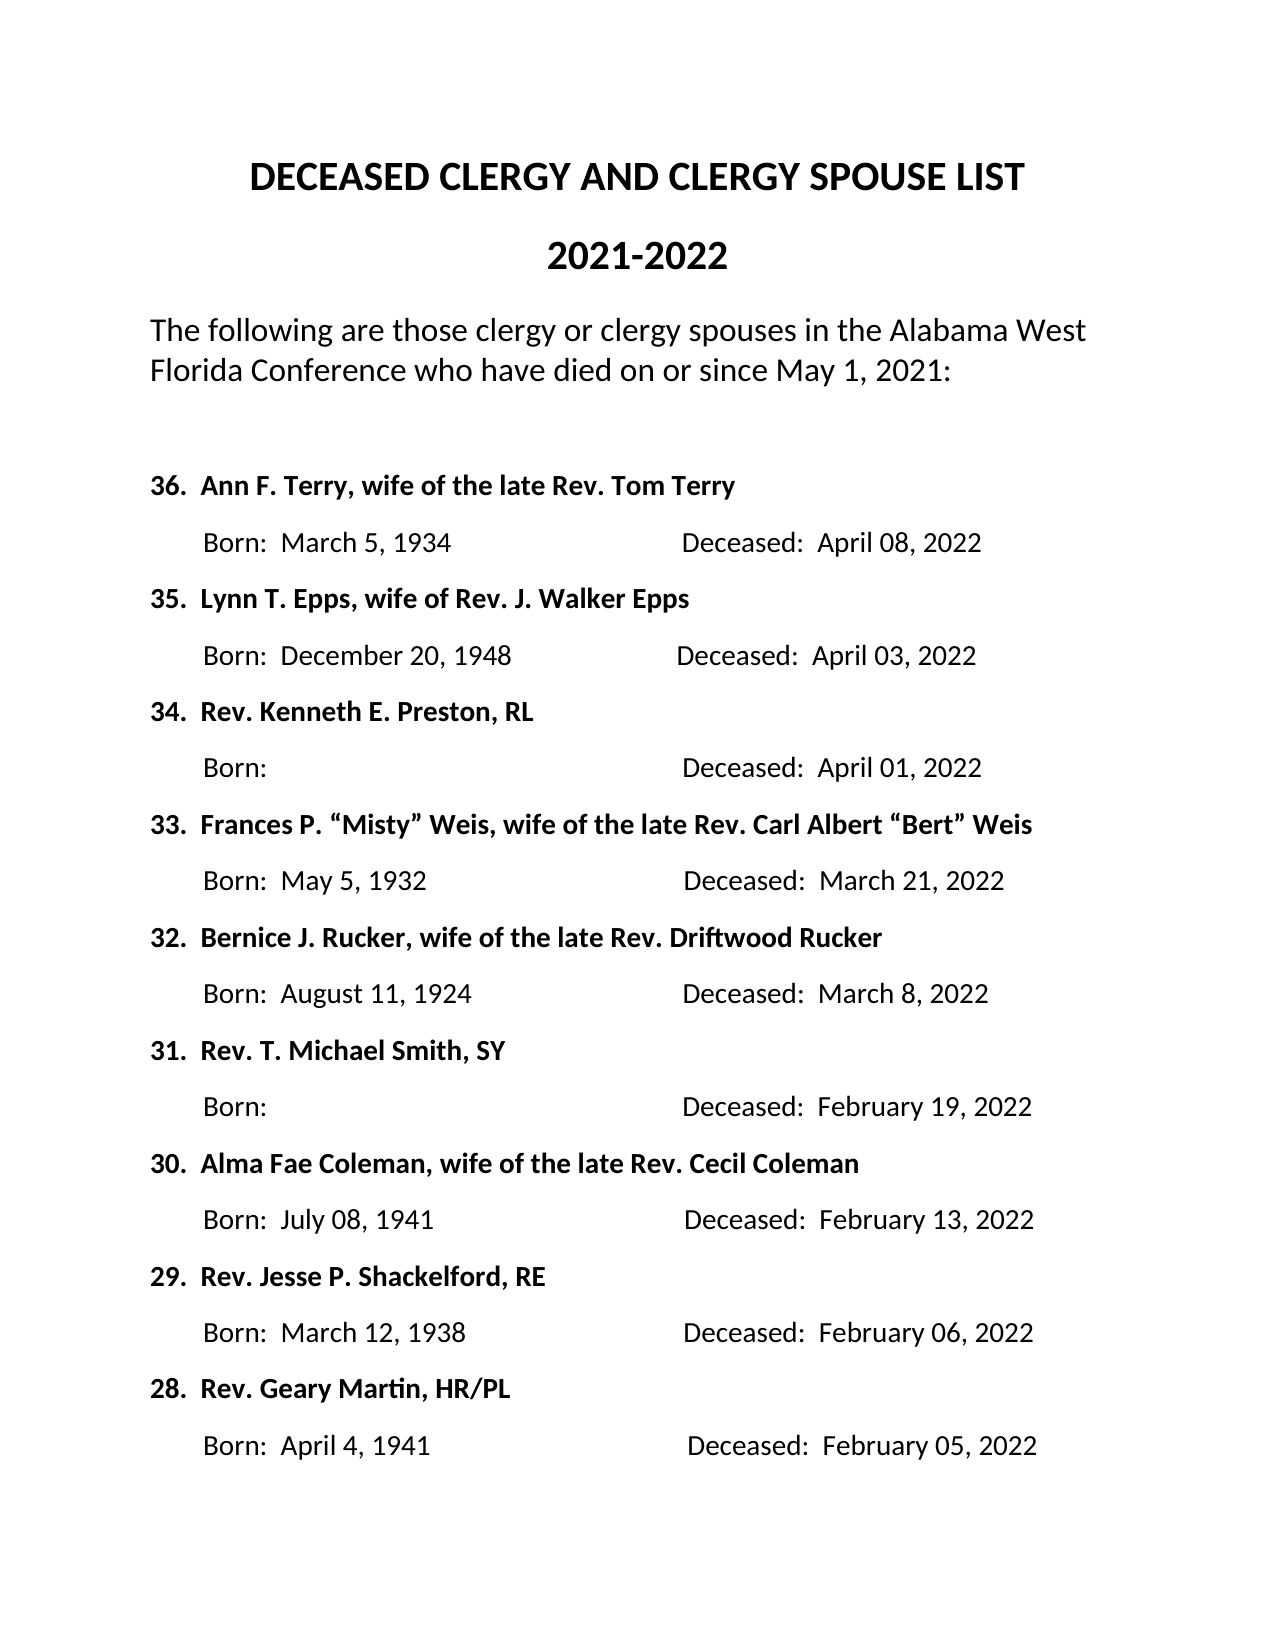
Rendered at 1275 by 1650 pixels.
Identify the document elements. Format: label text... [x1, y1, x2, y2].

text 35. Lynn T. Epps, wife of Rev. J. Walker Epps [150, 580, 1125, 616]
text 2021-2022 [150, 229, 1125, 280]
text 30. Alma Fae Coleman, wife of the late Rev. Cecil Coleman [150, 1145, 1125, 1180]
text 36. Ann F. Terry, wife of the late Rev. Tom Terry [150, 467, 1125, 503]
text Born: March 12, 1938 Deceased: February 06, 2022 [150, 1314, 1125, 1350]
text Born: December 20, 1948 Deceased: April 03, 2022 [150, 637, 1125, 672]
text 29. Rev. Jesse P. Shackelford, RE [150, 1258, 1125, 1293]
text 32. Bernice J. Rucker, wife of the late Rev. Driftwood Rucker [150, 919, 1125, 954]
text 33. Frances P. “Misty” Weis, wife of the late Rev. Carl Albert “Bert” Weis [150, 806, 1125, 842]
text 34. Rev. Kenneth E. Preston, RL [150, 693, 1125, 729]
text Born: August 11, 1924 Deceased: March 8, 2022 [150, 975, 1125, 1011]
text Born: May 5, 1932 Deceased: March 21, 2022 [150, 862, 1125, 898]
text 28. Rev. Geary Martin, HR/PL [150, 1371, 1125, 1406]
text Born: Deceased: April 01, 2022 [150, 749, 1125, 785]
text Born: Deceased: February 19, 2022 [150, 1088, 1125, 1124]
text Born: July 08, 1941 Deceased: February 13, 2022 [150, 1201, 1125, 1237]
text Born: March 5, 1934 Deceased: April 08, 2022 [150, 524, 1125, 559]
text Born: April 4, 1941 Deceased: February 05, 2022 [150, 1427, 1125, 1463]
text DECEASED CLERGY AND CLERGY SPOUSE LIST [150, 150, 1125, 201]
text The following are those clergy or clergy spouses in the Alabama West Florida Conference who have died on or since May 1, 2021: [150, 308, 1125, 390]
text 31. Rev. T. Michael Smith, SY [150, 1032, 1125, 1067]
